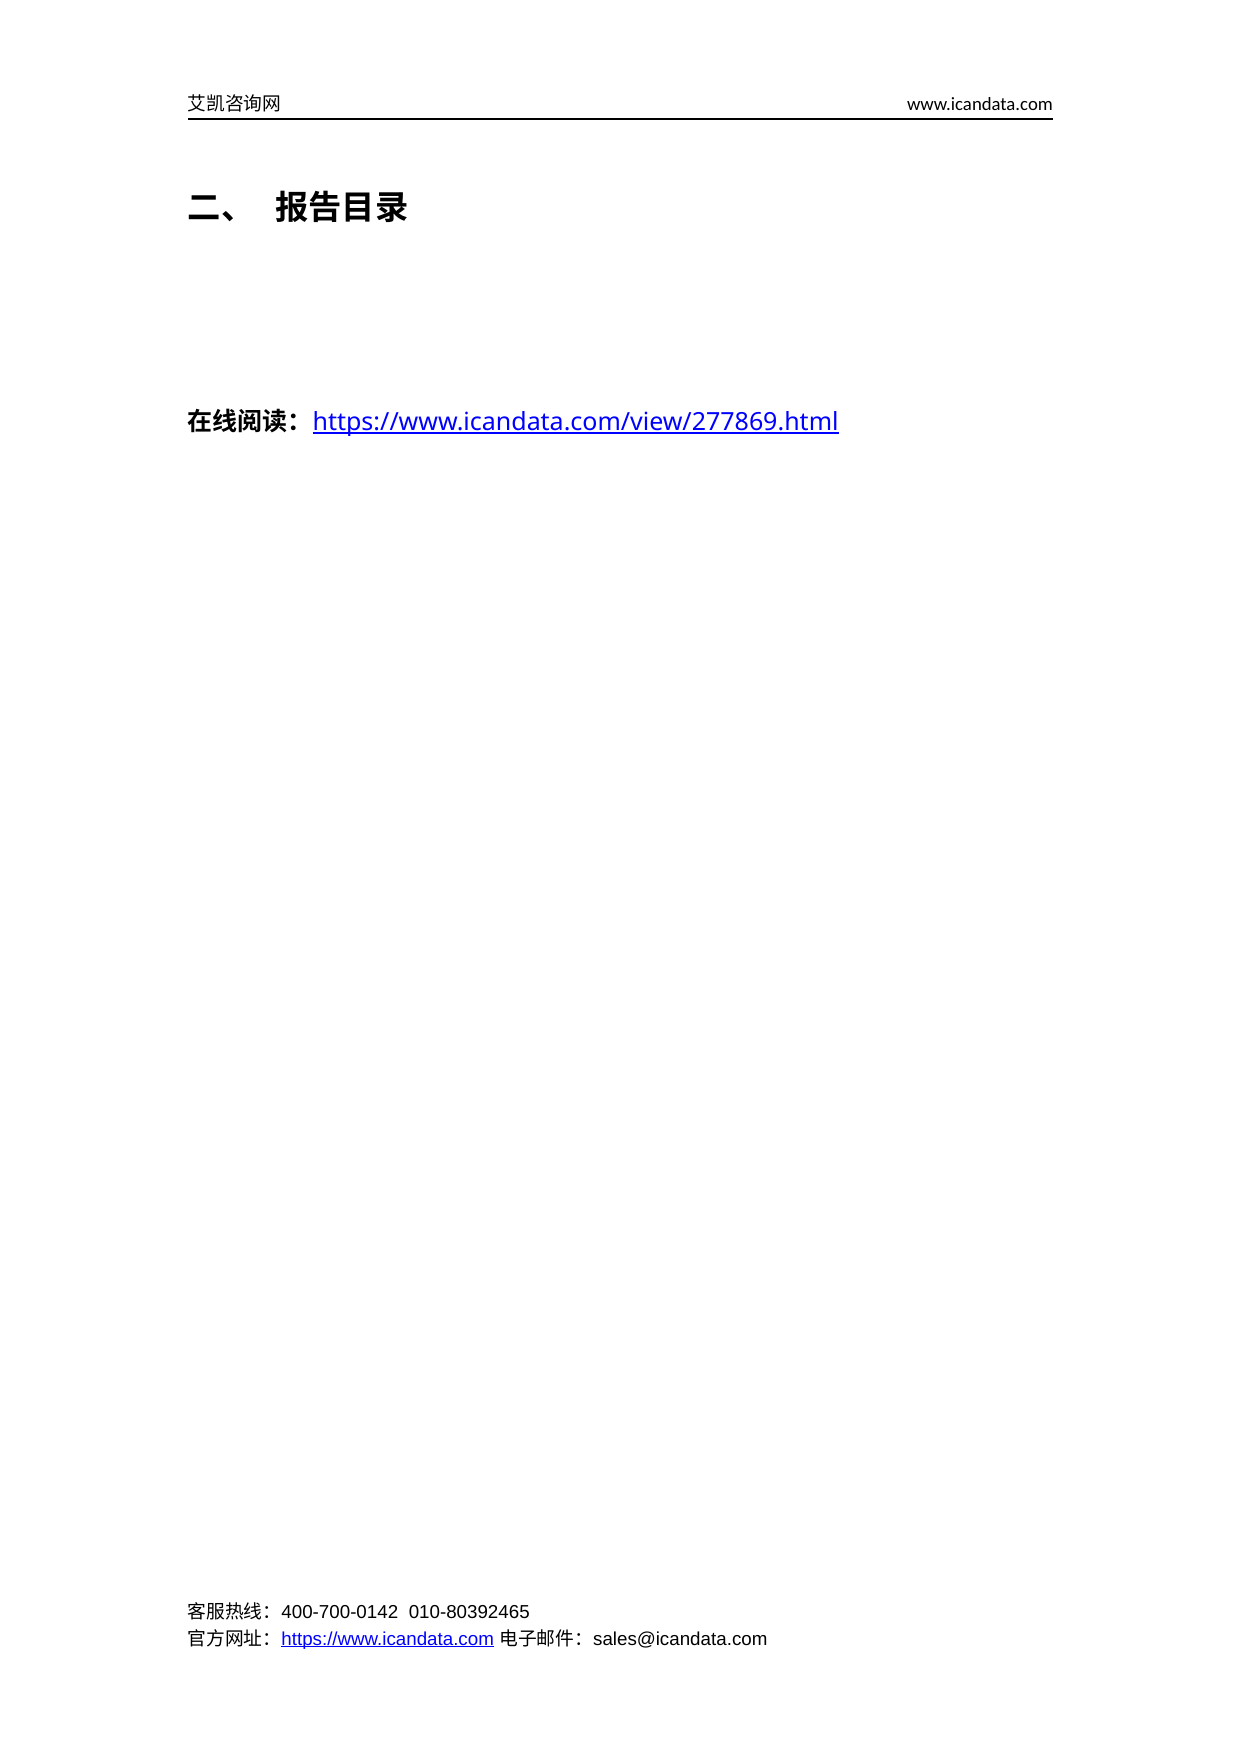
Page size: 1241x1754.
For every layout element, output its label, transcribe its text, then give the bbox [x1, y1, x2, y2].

subtitle 报告目录 [187, 172, 1053, 237]
text 在线阅读：https://www.icandata.com/view/277869.html [187, 387, 1053, 452]
